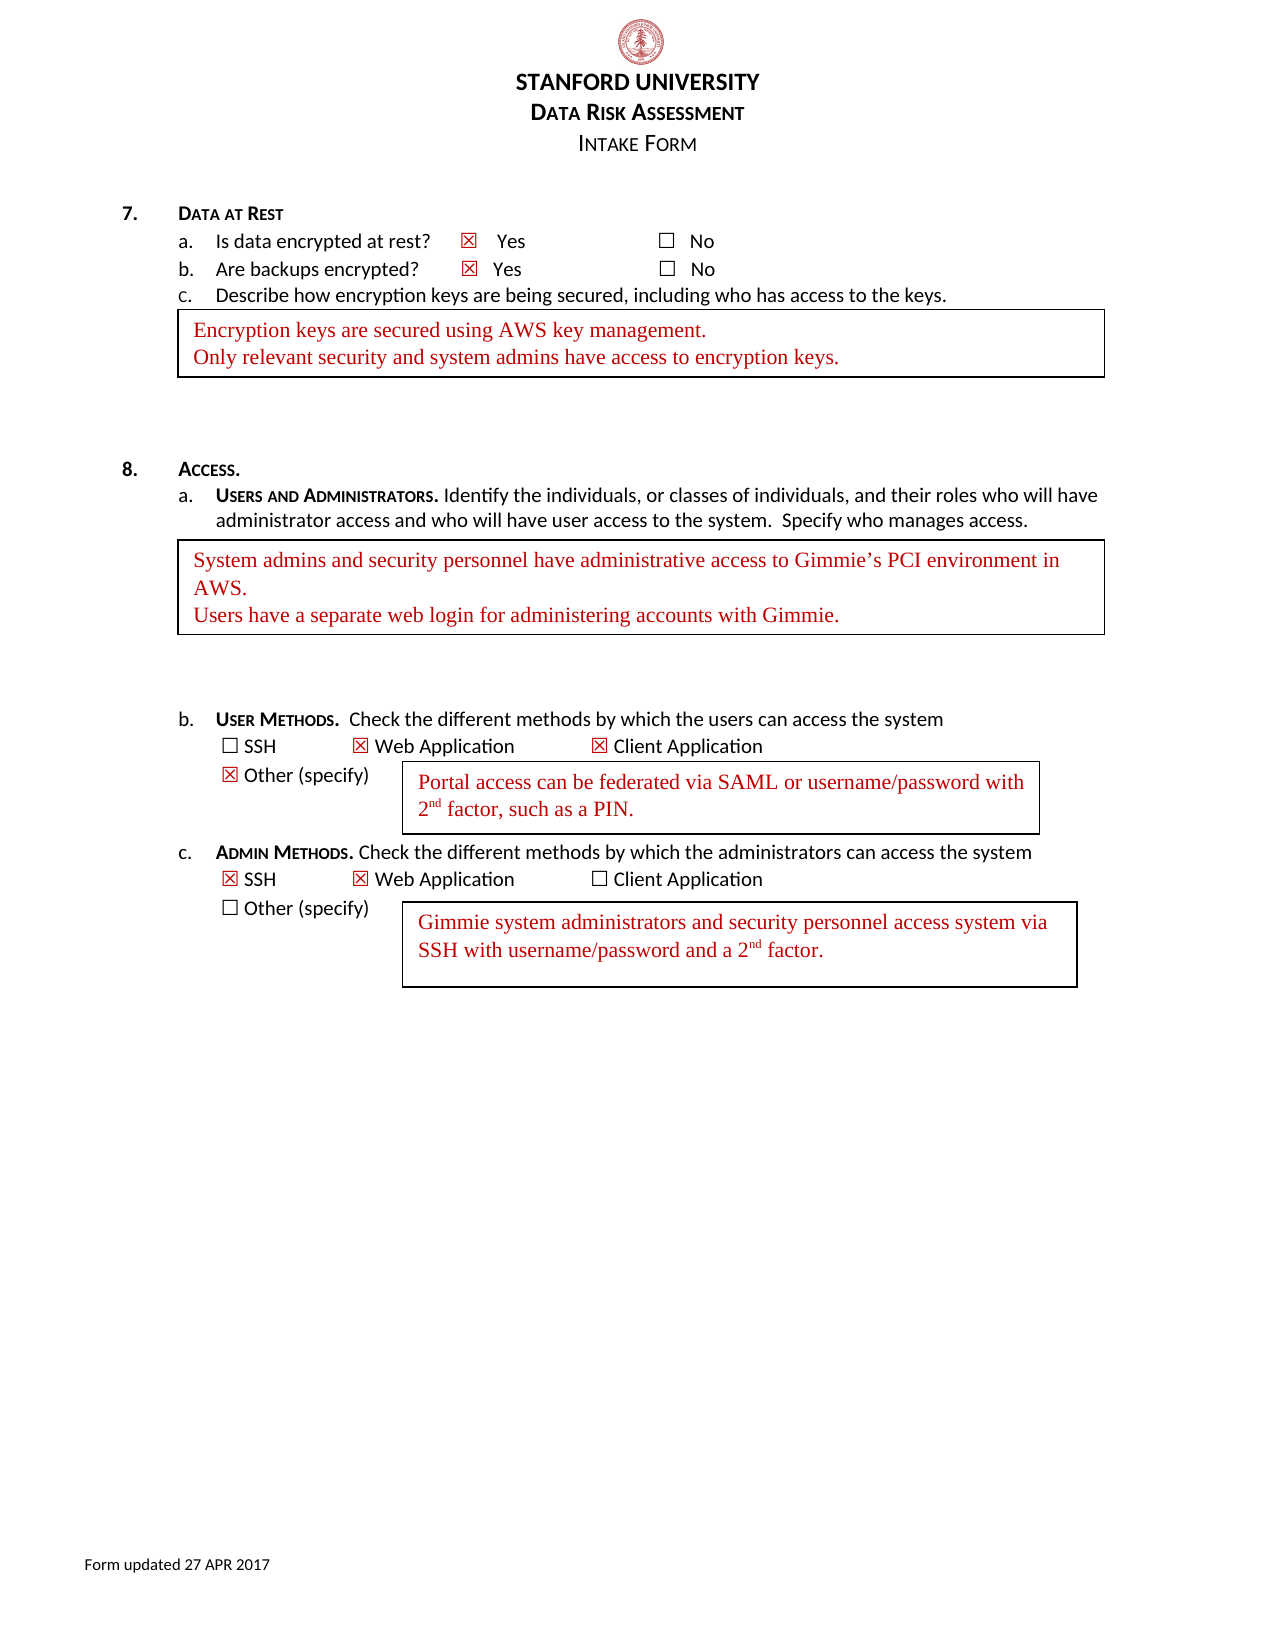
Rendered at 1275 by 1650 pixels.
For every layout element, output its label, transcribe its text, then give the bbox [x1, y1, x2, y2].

list Access. [122, 455, 1191, 482]
list Is data encrypted at rest? Yes No [178, 226, 1191, 254]
list Admin Methods. Check the different methods by which the administrators can access the system [178, 839, 1191, 864]
list Are backups encrypted? Yes No [178, 254, 1191, 283]
text SSH Web Application Client Application [178, 731, 1191, 760]
text Other (specify) [178, 760, 1191, 788]
list Data at Rest [122, 200, 1191, 226]
picture [617, 18, 665, 66]
list Describe how encryption keys are being secured, including who has access to the keys. [178, 283, 1191, 308]
list User Methods. Check the different methods by which the users can access the system [178, 706, 1191, 731]
text SSH Web Application Client Application [84, 864, 1191, 893]
list Users and Administrators. Identify the individuals, or classes of individuals, and their roles who will have administrator access and who will have user access to the system. Specify who manages access. [178, 482, 1191, 533]
text Other (specify) [84, 893, 1191, 921]
